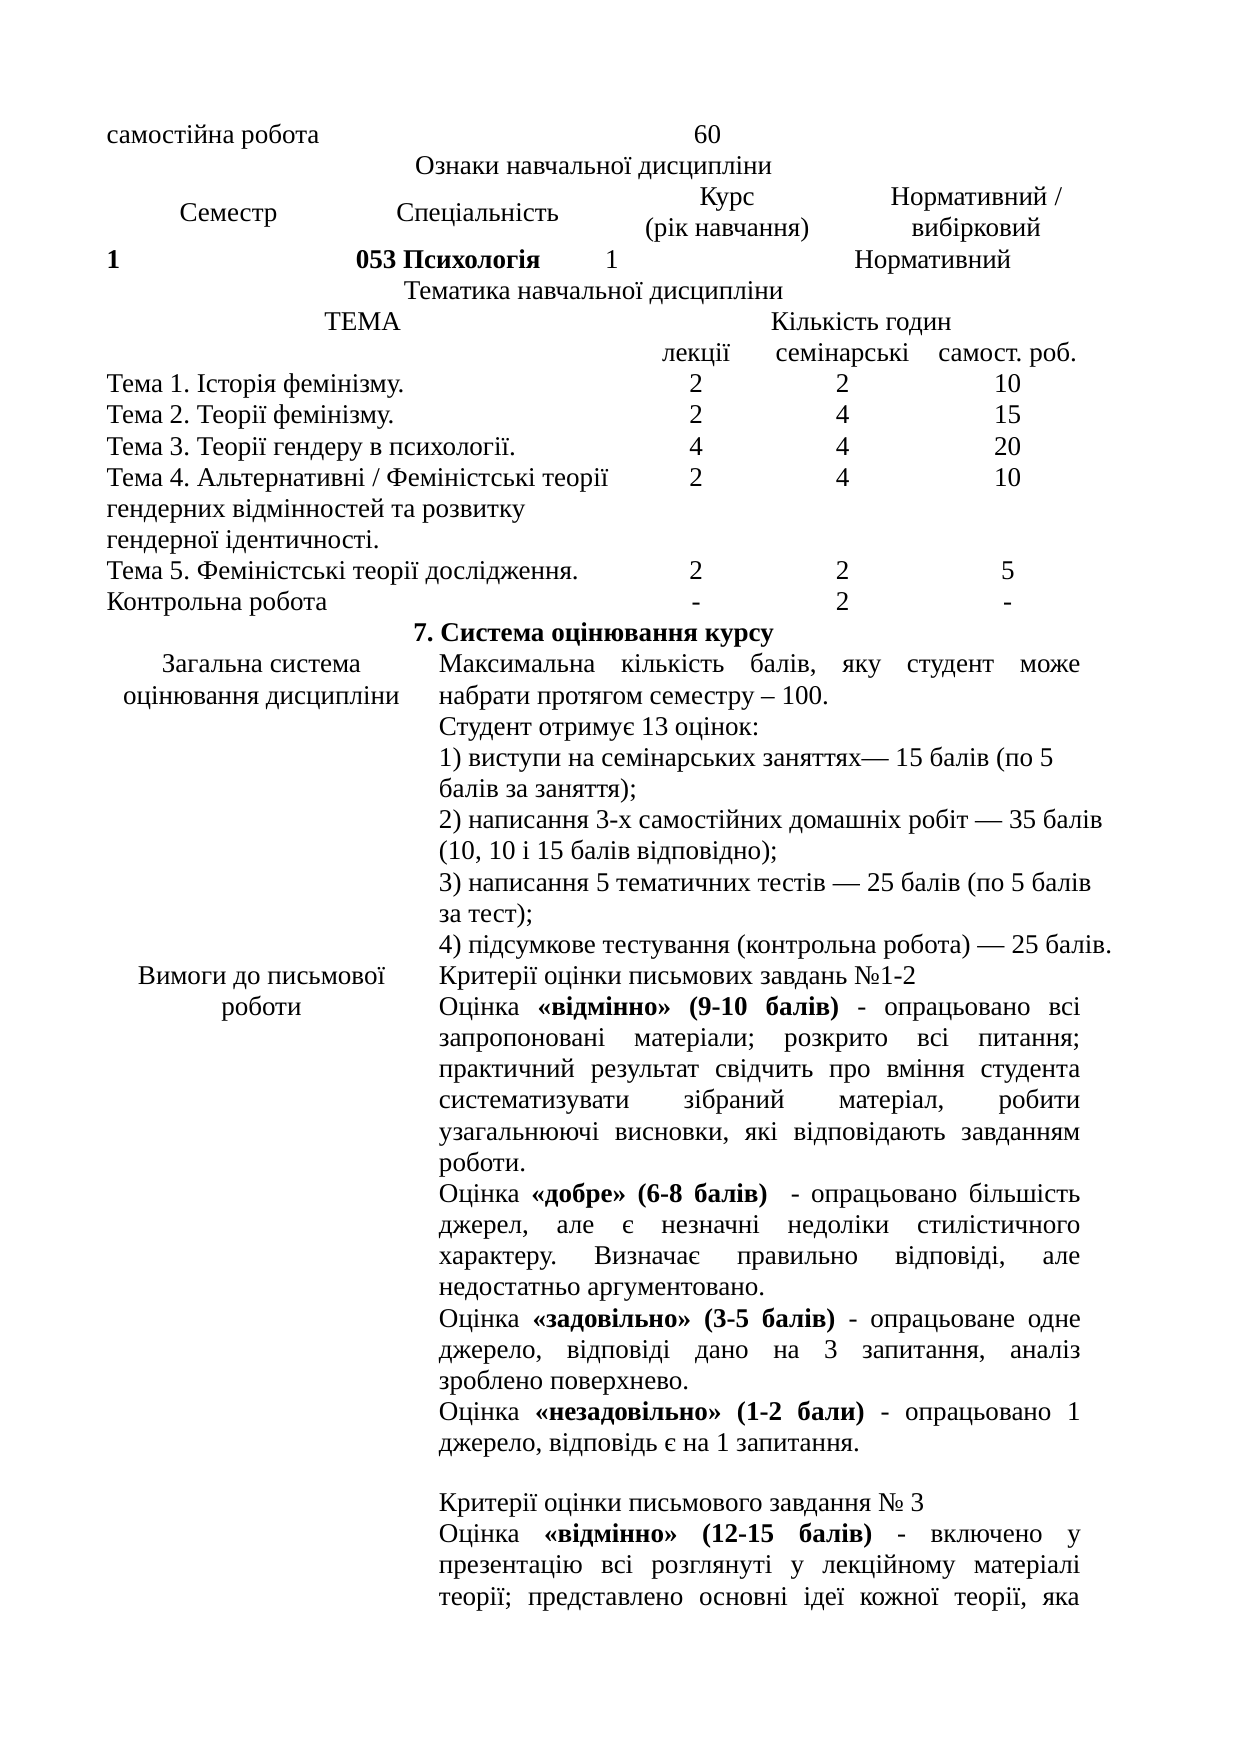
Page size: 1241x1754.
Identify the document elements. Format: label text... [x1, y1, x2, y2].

table_cell 10 [923, 367, 1092, 398]
table_cell Тематика навчальної дисципліни [95, 274, 1092, 305]
table_cell 2 [762, 367, 923, 398]
table_cell 4 [762, 461, 923, 554]
table_cell 15 [923, 399, 1092, 429]
table_cell 5 [923, 554, 1092, 585]
table_cell 10 [923, 461, 1092, 554]
table_cell 2 [630, 461, 762, 554]
table_cell 1 [95, 243, 344, 274]
table_cell 4 [762, 430, 923, 461]
table_cell 20 [923, 430, 1092, 461]
table_cell Ознаки навчальної дисципліни [95, 149, 1092, 180]
table_cell 4 [762, 399, 923, 429]
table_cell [95, 959, 427, 1611]
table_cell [428, 959, 1092, 1611]
table_cell Тема 3. Теорії гендеру в психології. [95, 430, 630, 461]
table_cell Тема 4. Альтернативні / Феміністські теорії гендерних відмінностей та розвитку гендерної ідентичності. [95, 461, 630, 554]
table_cell 2 [630, 554, 762, 585]
table_cell - [923, 585, 1092, 616]
table_cell 2 [762, 585, 923, 616]
table_cell Тема 1. Історія фемінізму. [95, 367, 630, 398]
table_cell самостійна робота [95, 118, 682, 149]
table_cell Нормативний / вибірковий [843, 180, 1092, 243]
table_cell Контрольна робота [95, 585, 630, 616]
table_cell Курс (рік навчання) [594, 180, 843, 243]
table_cell семінарські [762, 336, 923, 367]
table_cell 2 [630, 367, 762, 398]
table_cell Кількість годин [630, 305, 1092, 336]
table_cell Семестр [95, 180, 344, 243]
table_cell Спеціальність [344, 180, 594, 243]
table_cell - [630, 585, 762, 616]
table_cell самост. роб. [923, 336, 1092, 367]
table_cell Нормативний [843, 243, 1092, 274]
table_cell лекції [630, 336, 762, 367]
table_cell Загальна система оцінювання дисципліни [95, 648, 427, 959]
table_cell Тема 2. Теорії фемінізму. [95, 399, 630, 429]
table_cell 1 [594, 243, 843, 274]
table_cell 60 [683, 118, 1092, 149]
table_cell Максимальна кількість балів, яку студент може набрати протягом семестру – 100. Студент отримує 13 оцінок: 1) виступи на семінарських заняттях— 15 балів (по 5 балів за заняття); 2) написання 3-х самостійних домашніх робіт — 35 балів (10, 10 і 15 балів відповідно); 3) написання 5 тематичних тестів — 25 балів (по 5 балів за тест); 4) підсумкове тестування (контрольна робота) — 25 балів. [428, 648, 1092, 959]
table_cell 053 Психологія [344, 243, 594, 274]
table_cell 2 [630, 399, 762, 429]
table_cell 2 [762, 554, 923, 585]
table_cell 7. Система оцінювання курсу [95, 616, 1092, 648]
table_cell ТЕМА [95, 305, 630, 367]
table_cell Тема 5. Феміністські теорії дослідження. [95, 554, 630, 585]
table_cell 4 [630, 430, 762, 461]
